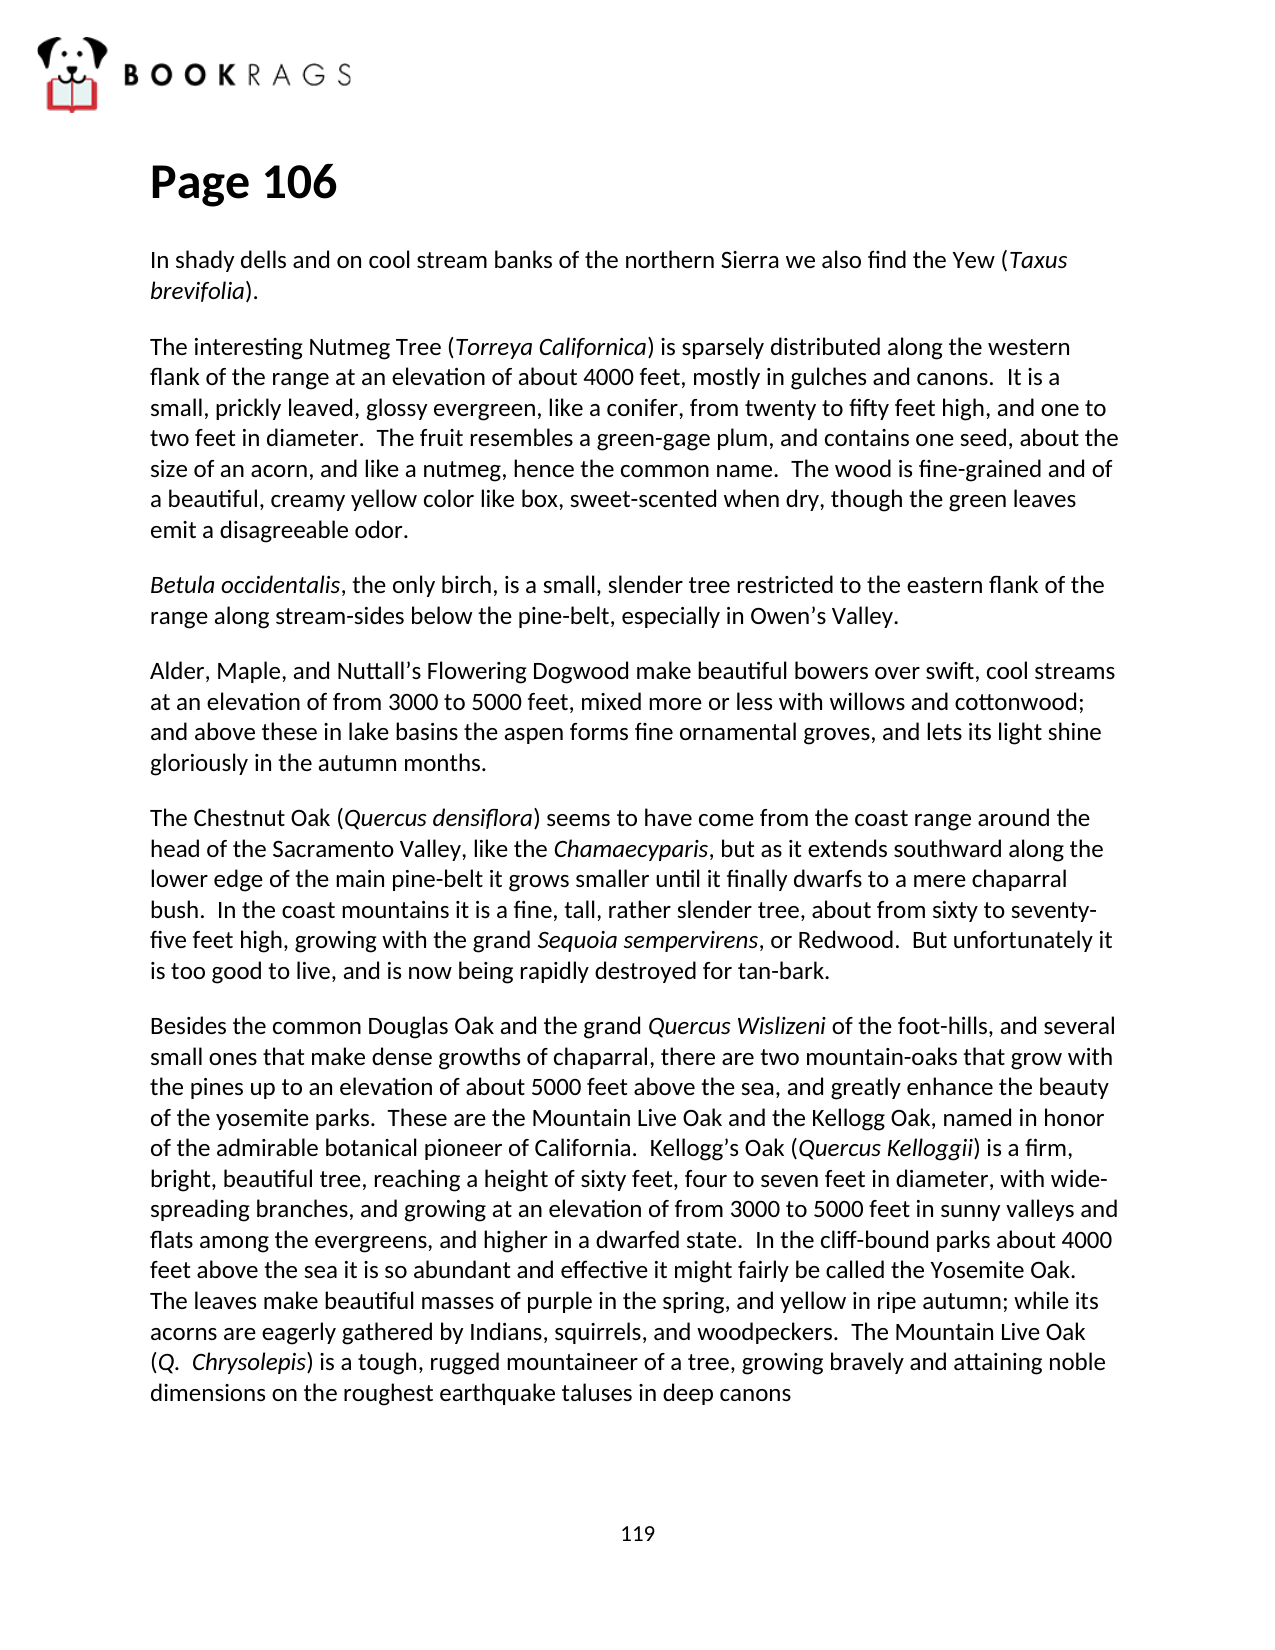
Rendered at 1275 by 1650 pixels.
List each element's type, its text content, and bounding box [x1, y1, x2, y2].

text The interesting Nutmeg Tree (Torreya Californica) is sparsely distributed along the western flank of the range at an elevation of about 4000 feet, mostly in gulches and canons. It is a small, prickly leaved, glossy evergreen, like a conifer, from twenty to fifty feet high, and one to two feet in diameter. The fruit resembles a green-gage plum, and contains one seed, about the size of an acorn, and like a nutmeg, hence the common name. The wood is fine-grained and of a beautiful, creamy yellow color like box, sweet-scented when dry, though the green leaves emit a disagreeable odor. [150, 331, 1125, 544]
text Alder, Maple, and Nuttall’s Flowering Dogwood make beautiful bowers over swift, cool streams at an elevation of from 3000 to 5000 feet, mixed more or less with willows and cottonwood; and above these in lake basins the aspen forms fine ornamental groves, and lets its light shine gloriously in the autumn months. [150, 655, 1125, 777]
text The Chestnut Oak (Quercus densiflora) seems to have come from the coast range around the head of the Sacramento Valley, like the Chamaecyparis, but as it extends southward along the lower edge of the main pine-belt it grows smaller until it finally dwarfs to a mere chaparral bush. In the coast mountains it is a fine, tall, rather slender tree, about from sixty to seventy-five feet high, growing with the grand Sequoia sempervirens, or Redwood. But unfortunately it is too good to live, and is now being rapidly destroyed for tan-bark. [150, 802, 1125, 986]
text Page 106 [150, 150, 1125, 211]
picture [37, 37, 351, 113]
text In shady dells and on cool stream banks of the northern Sierra we also find the Yew (Taxus brevifolia). [150, 244, 1125, 306]
text Betula occidentalis, the only birch, is a small, slender tree restricted to the eastern flank of the range along stream-sides below the pine-belt, especially in Owen’s Valley. [150, 569, 1125, 630]
text Besides the common Douglas Oak and the grand Quercus Wislizeni of the foot-hills, and several small ones that make dense growths of chaparral, there are two mountain-oaks that grow with the pines up to an elevation of about 5000 feet above the sea, and greatly enhance the beauty of the yosemite parks. These are the Mountain Live Oak and the Kellogg Oak, named in honor of the admirable botanical pioneer of California. Kellogg’s Oak (Quercus Kelloggii) is a firm, bright, beautiful tree, reaching a height of sixty feet, four to seven feet in diameter, with wide-spreading branches, and growing at an elevation of from 3000 to 5000 feet in sunny valleys and flats among the evergreens, and higher in a dwarfed state. In the cliff-bound parks about 4000 feet above the sea it is so abundant and effective it might fairly be called the Yosemite Oak. The leaves make beautiful masses of purple in the spring, and yellow in ripe autumn; while its acorns are eagerly gathered by Indians, squirrels, and woodpeckers. The Mountain Live Oak (Q. Chrysolepis) is a tough, rugged mountaineer of a tree, growing bravely and attaining noble dimensions on the roughest earthquake taluses in deep canons [150, 1011, 1125, 1407]
